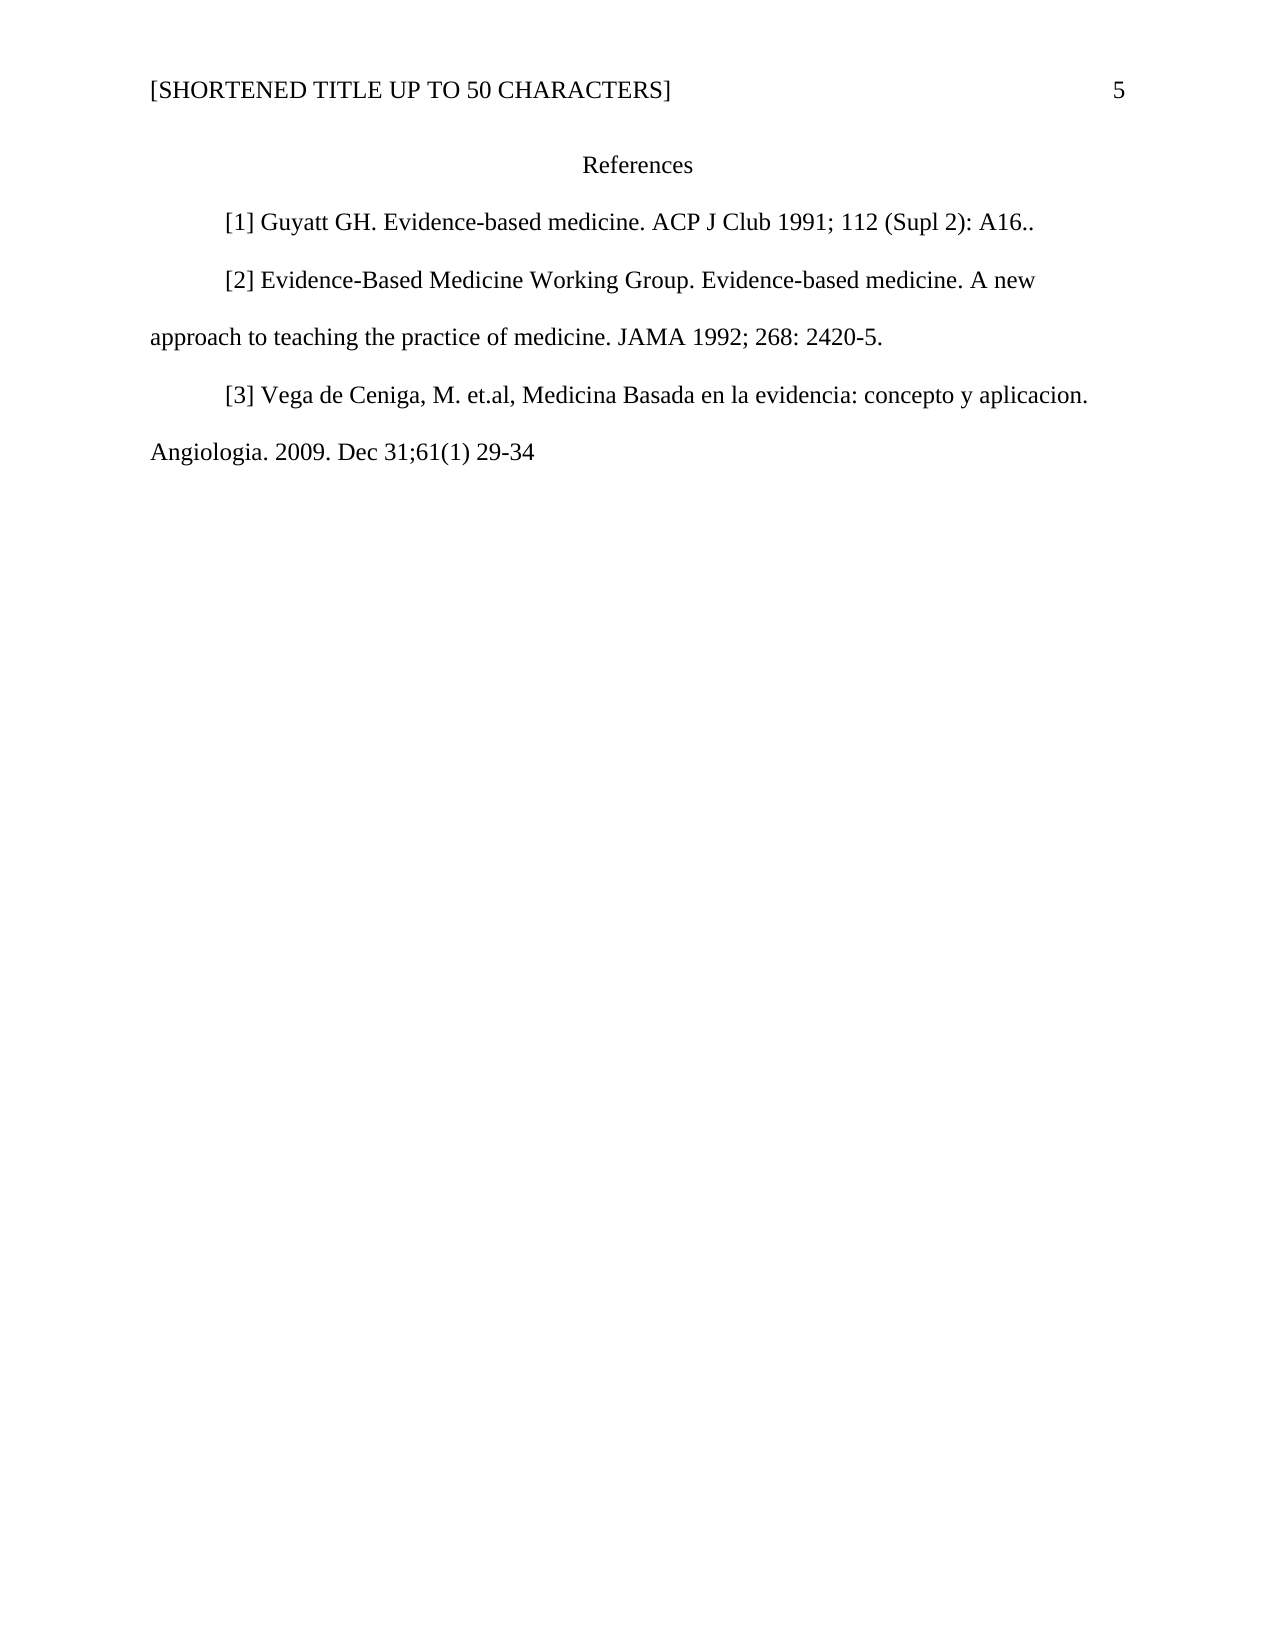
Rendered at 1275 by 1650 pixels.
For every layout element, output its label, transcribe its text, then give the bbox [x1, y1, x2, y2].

text [3] Vega de Ceniga, M. et.al, Medicina Basada en la evidencia: concepto y aplicacion. Angiologia. 2009. Dec 31;61(1) 29-34 [150, 380, 1125, 466]
text [2] Evidence-Based Medicine Working Group. Evidence-based medicine. A new approach to teaching the practice of medicine. JAMA 1992; 268: 2420-5. [150, 265, 1125, 351]
text [1] Guyatt GH. Evidence-based medicine. ACP J Club 1991; 112 (Supl 2): A16.. [150, 207, 1125, 236]
title References [150, 150, 1125, 179]
